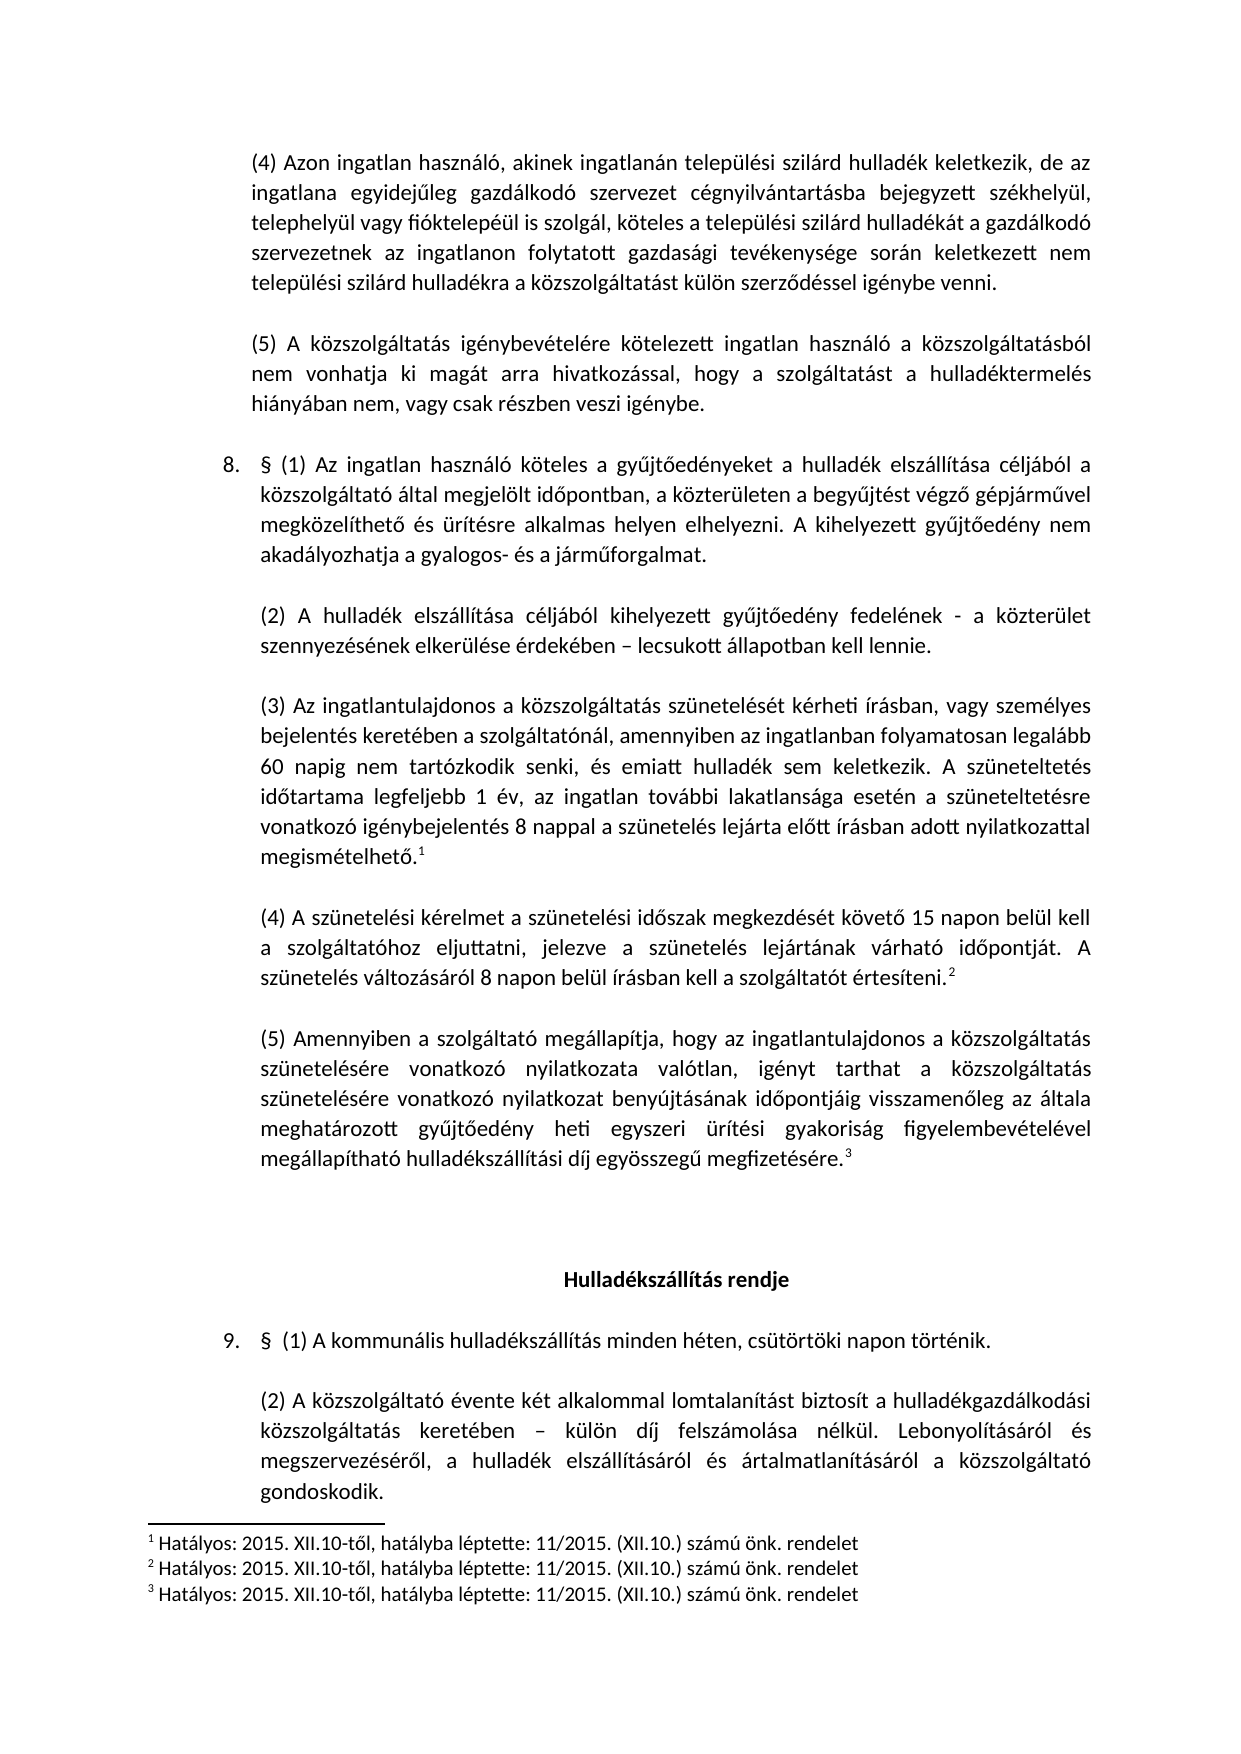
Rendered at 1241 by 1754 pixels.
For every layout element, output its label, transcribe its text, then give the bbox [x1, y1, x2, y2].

list (2) A hulladék elszállítása céljából kihelyezett gyűjtőedény fedelének - a közterület szennyezésének elkerülése érdekében – lecsukott állapotban kell lennie. [260, 601, 1093, 659]
list (2) A közszolgáltató évente két alkalommal lomtalanítást biztosít a hulladékgazdálkodási közszolgáltatás keretében – külön díj felszámolása nélkül. Lebonyolításáról és megszervezéséről, a hulladék elszállításáról és ártalmatlanításáról a közszolgáltató gondoskodik. [260, 1386, 1093, 1505]
list (5) Amennyiben a szolgáltató megállapítja, hogy az ingatlantulajdonos a közszolgáltatás szünetelésére vonatkozó nyilatkozata valótlan, igényt tarthat a közszolgáltatás szünetelésére vonatkozó nyilatkozat benyújtásának időpontjáig visszamenőleg az általa meghatározott gyűjtőedény heti egyszeri ürítési gyakoriság figyelembevételével megállapítható hulladékszállítási díj egyösszegű megfizetésére. [260, 1024, 1093, 1172]
list (4) Azon ingatlan használó, akinek ingatlanán települési szilárd hulladék keletkezik, de az ingatlana egyidejűleg gazdálkodó szervezet cégnyilvántartásba bejegyzett székhelyül, telephelyül vagy fióktelepéül is szolgál, köteles a települési szilárd hulladékát a gazdálkodó szervezetnek az ingatlanon folytatott gazdasági tevékenysége során keletkezett nem települési szilárd hulladékra a közszolgáltatást külön szerződéssel igénybe venni. [251, 148, 1093, 296]
list (3) Az ingatlantulajdonos a közszolgáltatás szünetelését kérheti írásban, vagy személyes bejelentés keretében a szolgáltatónál, amennyiben az ingatlanban folyamatosan legalább 60 napig nem tartózkodik senki, és emiatt hulladék sem keletkezik. A szüneteltetés időtartama legfeljebb 1 év, az ingatlan további lakatlansága esetén a szüneteltetésre vonatkozó igénybejelentés 8 nappal a szünetelés lejárta előtt írásban adott nyilatkozattal megismételhető. [260, 691, 1093, 870]
list Hulladékszállítás rendje [260, 1265, 1093, 1293]
list § (1) A kommunális hulladékszállítás minden héten, csütörtöki napon történik. [223, 1326, 1093, 1354]
list § (1) Az ingatlan használó köteles a gyűjtőedényeket a hulladék elszállítása céljából a közszolgáltató által megjelölt időpontban, a közterületen a begyűjtést végző gépjárművel megközelíthető és ürítésre alkalmas helyen elhelyezni. A kihelyezett gyűjtőedény nem akadályozhatja a gyalogos- és a járműforgalmat. [223, 450, 1093, 568]
list (4) A szünetelési kérelmet a szünetelési időszak megkezdését követő 15 napon belül kell a szolgáltatóhoz eljuttatni, jelezve a szünetelés lejártának várható időpontját. A szünetelés változásáról 8 napon belül írásban kell a szolgáltatót értesíteni. [260, 903, 1093, 991]
list (5) A közszolgáltatás igénybevételére kötelezett ingatlan használó a közszolgáltatásból nem vonhatja ki magát arra hivatkozással, hogy a szolgáltatást a hulladéktermelés hiányában nem, vagy csak részben veszi igénybe. [251, 329, 1093, 417]
